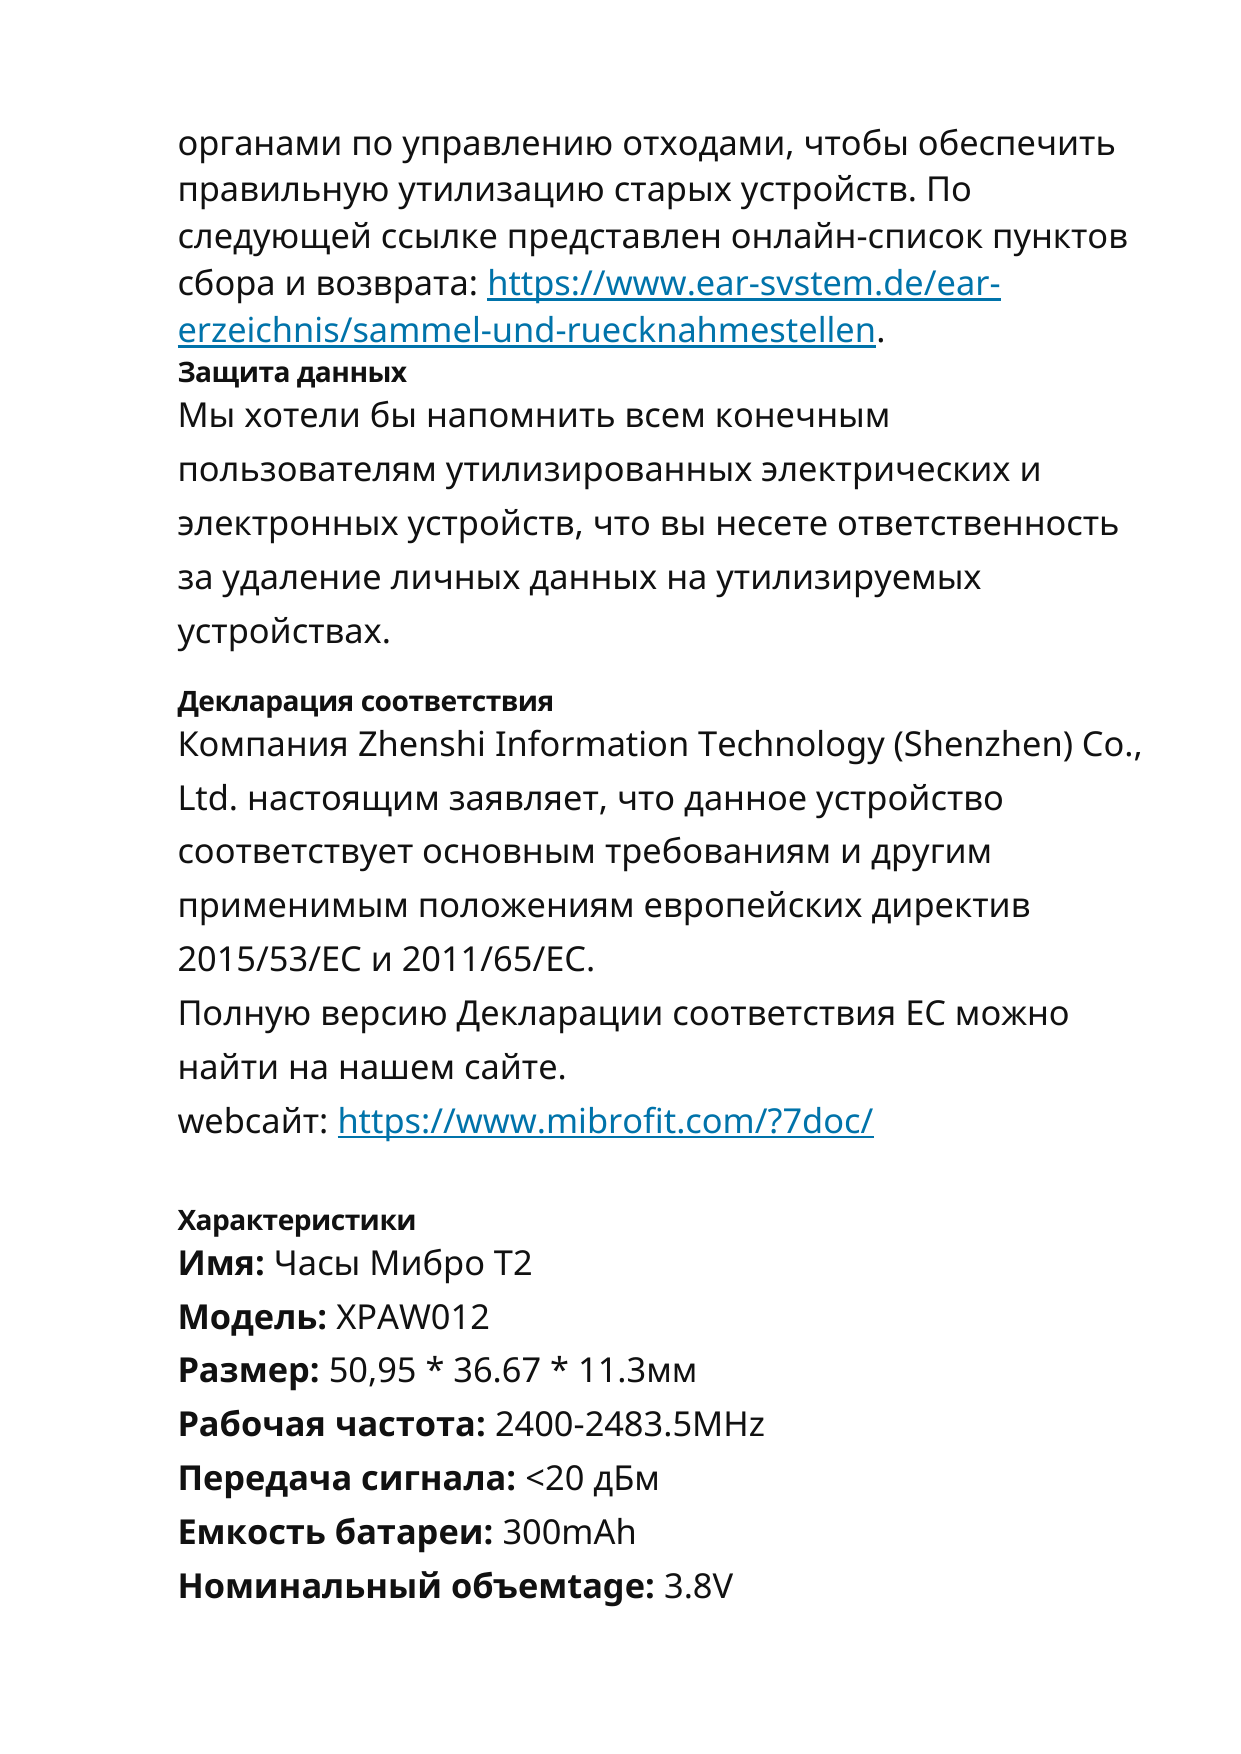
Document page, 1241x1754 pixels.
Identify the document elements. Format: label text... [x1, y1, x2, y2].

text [177, 1238, 1152, 1608]
subtitle Характеристики [177, 1200, 1152, 1238]
text Мы хотели бы напомнить всем конечным пользователям утилизированных электрических и электронных устройств, что вы несете ответственность за удаление личных данных на утилизируемых устройствах. [177, 391, 1152, 653]
text Компания Zhenshi Information Technology (Shenzhen) Co., Ltd. настоящим заявляет, что данное устройство соответствует основным требованиям и другим применимым положениям европейских директив 2015/53/ЕС и 2011/65/ЕС. Полную версию Декларации соответствия ЕС можно найти на нашем сайте. webсайт: https://www.mibrofit.com/?7doc/ [177, 719, 1152, 1143]
subtitle Декларация соответствия [177, 681, 1152, 719]
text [177, 118, 1152, 352]
subtitle Защита данных [177, 352, 1152, 391]
